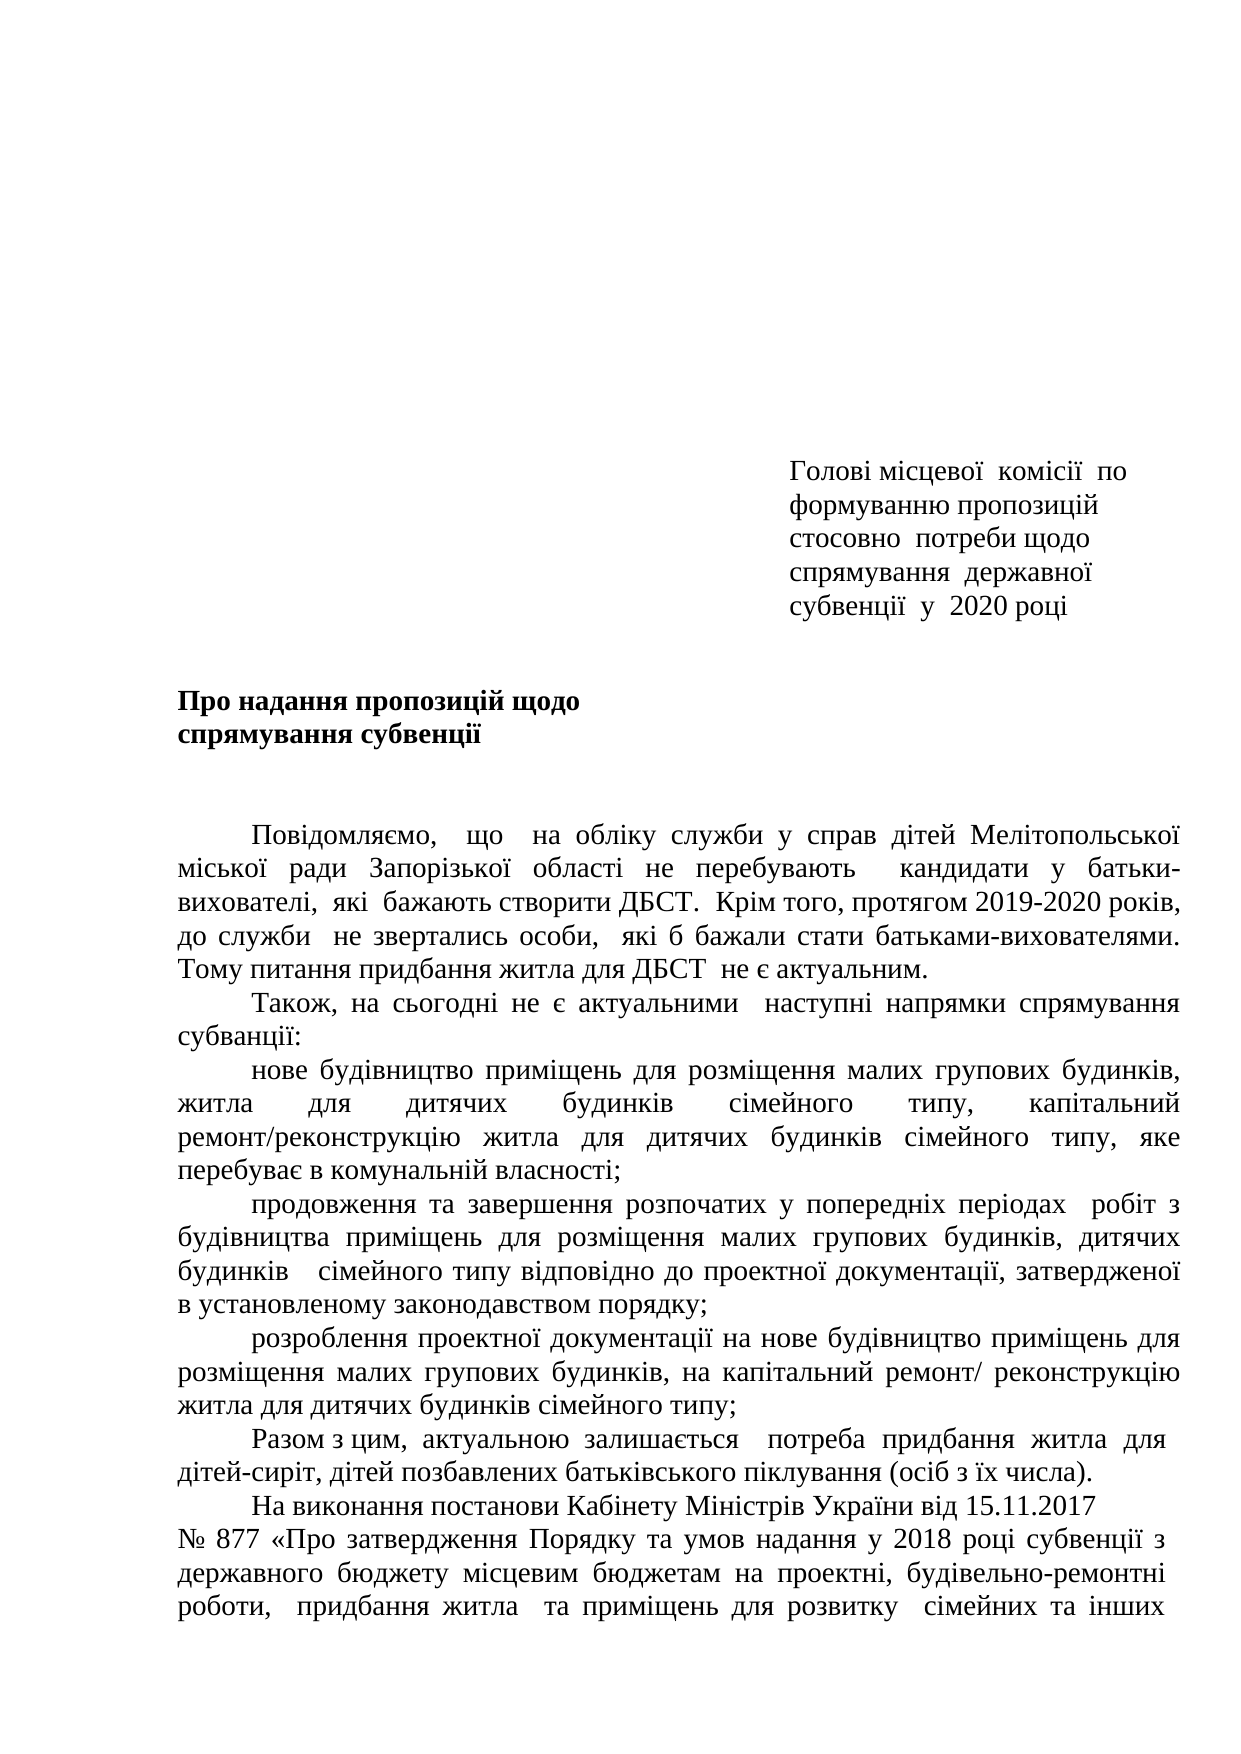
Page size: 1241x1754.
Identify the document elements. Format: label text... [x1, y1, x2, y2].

text спрямування субвенції [177, 716, 1152, 750]
text Повідомляємо, що на обліку служби у справ дітей Мелітопольської міської ради Запорізької області не перебувають кандидати у батьки-вихователі, які бажають створити ДБСТ. Крім того, протягом 2019-2020 років, до служби не звертались особи, які б бажали стати батьками-вихователями. Тому питання придбання житла для ДБСТ не є актуальним. [177, 817, 1181, 985]
text На виконання постанови Кабінету Міністрів України від 15.11.2017 [177, 1488, 1167, 1521]
text стосовно потреби щодо [177, 521, 1152, 554]
text продовження та завершення розпочатих у попередніх періодах робіт з будівництва приміщень для розміщення малих групових будинків, дитячих будинків сімейного типу відповідно до проектної документації, затвердженої в установленому законодавством порядку; [177, 1186, 1181, 1320]
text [177, 1521, 1167, 1622]
text субвенції у 2020 році [693, 588, 1152, 621]
text спрямування державної [693, 554, 1152, 588]
text розроблення проектної документації на нове будівництво приміщень для розміщення малих групових будинків, на капітальний ремонт/ реконструкцію житла для дитячих будинків сімейного типу; [177, 1320, 1181, 1421]
text Також, на сьогодні не є актуальними наступні напрямки спрямування субванції: [177, 985, 1181, 1052]
text Голові місцевої комісії по [177, 453, 1152, 487]
text Про надання пропозицій щодо [177, 683, 1152, 716]
text нове будівництво приміщень для розміщення малих групових будинків, житла для дитячих будинків сімейного типу, капітальний ремонт/реконструкцію житла для дитячих будинків сімейного типу, яке перебуває в комунальній власності; [177, 1052, 1181, 1186]
text Разом з цим, актуальною залишається потреба придбання житла для дітей-сиріт, дітей позбавлених батьківського піклування (осіб з їх числа). [177, 1421, 1167, 1488]
text формуванню пропозицій [177, 487, 1152, 521]
